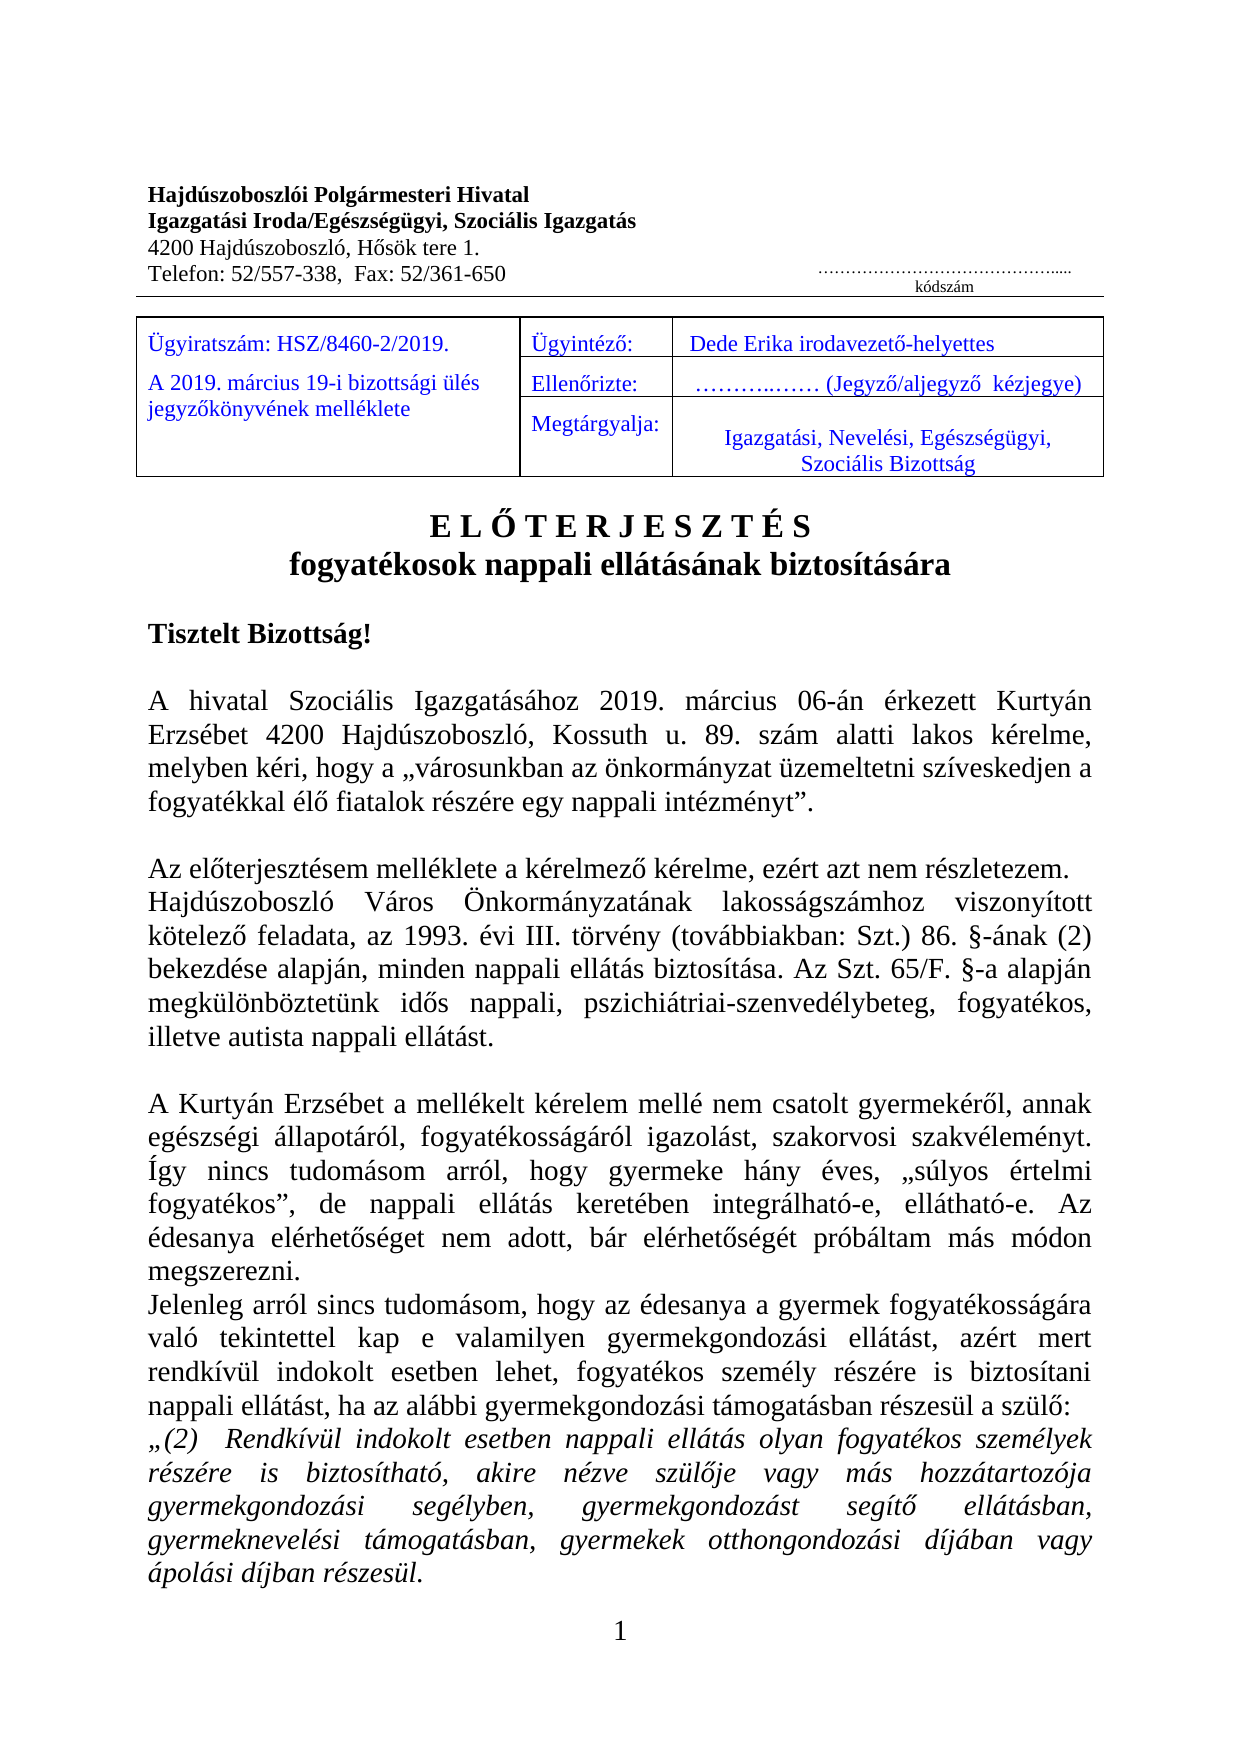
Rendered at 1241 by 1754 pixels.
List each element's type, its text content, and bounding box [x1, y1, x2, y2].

table_cell Megtárgyalja: [521, 397, 672, 476]
text A hivatal Szociális Igazgatásához 2019. március 06-án érkezett Kurtyán Erzsébet 4200 Hajdúszoboszló, Kossuth u. 89. szám alatti lakos kérelme, melyben kéri, hogy a „városunkban az önkormányzat üzemeltetni szíveskedjen a fogyatékkal élő fiatalok részére egy nappali intézményt”. [148, 683, 1093, 817]
text Jelenleg arról sincs tudomásom, hogy az édesanya a gyermek fogyatékosságára való tekintettel kap e valamilyen gyermekgondozási ellátást, azért mert rendkívül indokolt esetben lehet, fogyatékos személy részére is biztosítani nappali ellátást, ha az alábbi gyermekgondozási támogatásban részesül a szülő: [148, 1287, 1093, 1421]
table_cell Ellenőrizte: [521, 357, 672, 396]
table_header Hajdúszoboszlói Polgármesteri Hivatal Igazgatási Iroda/Egészségügyi, Szociális Igazgatás 4200 Hajdúszoboszló, Hősök tere 1. Telefon: 52/557-338, Fax: 52/361-650 [136, 181, 785, 296]
text Az előterjesztésem melléklete a kérelmező kérelme, ezért azt nem részletezem. [148, 851, 1093, 884]
text A Kurtyán Erzsébet a mellékelt kérelem mellé nem csatolt gyermekéről, annak egészségi állapotáról, fogyatékosságáról igazolást, szakorvosi szakvéleményt. Így nincs tudomásom arról, hogy gyermeke hány éves, „súlyos értelmi fogyatékos”, de nappali ellátás keretében integrálható-e, ellátható-e. Az édesanya elérhetőséget nem adott, bár elérhetőségét próbáltam más módon megszerezni. [148, 1086, 1093, 1287]
table_cell ………..…… (Jegyző/aljegyző kézjegye) [673, 357, 1103, 396]
table_header Dede Erika irodavezető-helyettes [673, 318, 1103, 356]
text Hajdúszoboszló Város Önkormányzatának lakosságszámhoz viszonyított kötelező feladata, az 1993. évi III. törvény (továbbiakban: Szt.) 86. §-ának (2) bekezdése alapján, minden nappali ellátás biztosítása. Az Szt. 65/F. §-a alapján megkülönböztetünk idős nappali, pszichiátriai-szenvedélybeteg, fogyatékos, illetve autista nappali ellátást. [148, 884, 1093, 1052]
table_cell Igazgatási, Nevelési, Egészségügyi, Szociális Bizottság [673, 397, 1103, 476]
text „(2) Rendkívül indokolt esetben nappali ellátás olyan fogyatékos személyek részére is biztosítható, akire nézve szülője vagy más hozzátartozója gyermekgondozási segélyben, gyermekgondozást segítő ellátásban, gyermeknevelési támogatásban, gyermekek otthongondozási díjában vagy ápolási díjban részesül. [148, 1421, 1093, 1589]
table_header Ügyiratszám: HSZ/8460-2/2019. A 2019. március 19-i bizottsági ülés jegyzőkönyvének melléklete [137, 318, 519, 476]
text E L Ő T E R J E S Z T É S [148, 506, 1093, 544]
text fogyatékosok nappali ellátásának biztosítására [148, 544, 1093, 583]
text Tisztelt Bizottság! [148, 616, 1093, 650]
table_header Ügyintéző: [521, 318, 672, 356]
table_header ……………………………………..... kódszám [785, 181, 1104, 296]
